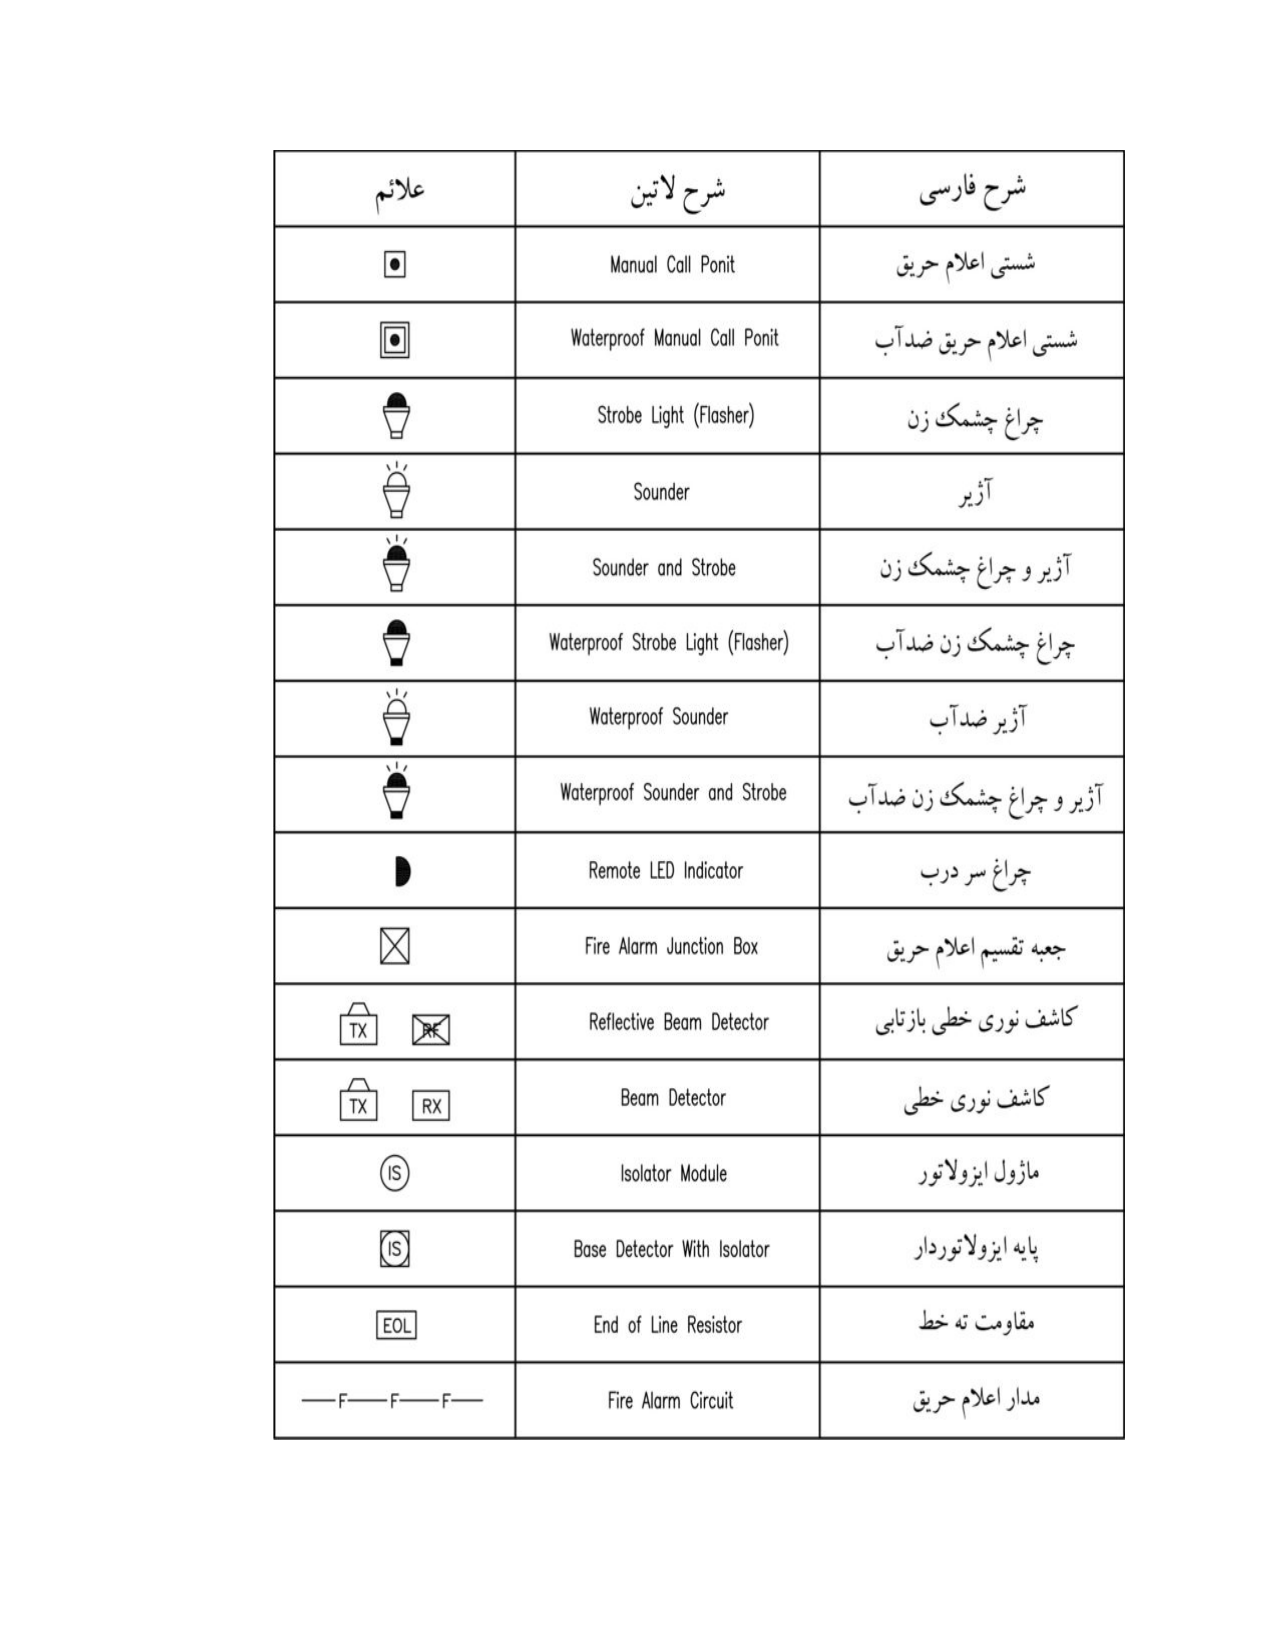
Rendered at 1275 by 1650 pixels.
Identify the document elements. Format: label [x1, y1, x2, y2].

picture [273, 150, 1125, 1440]
